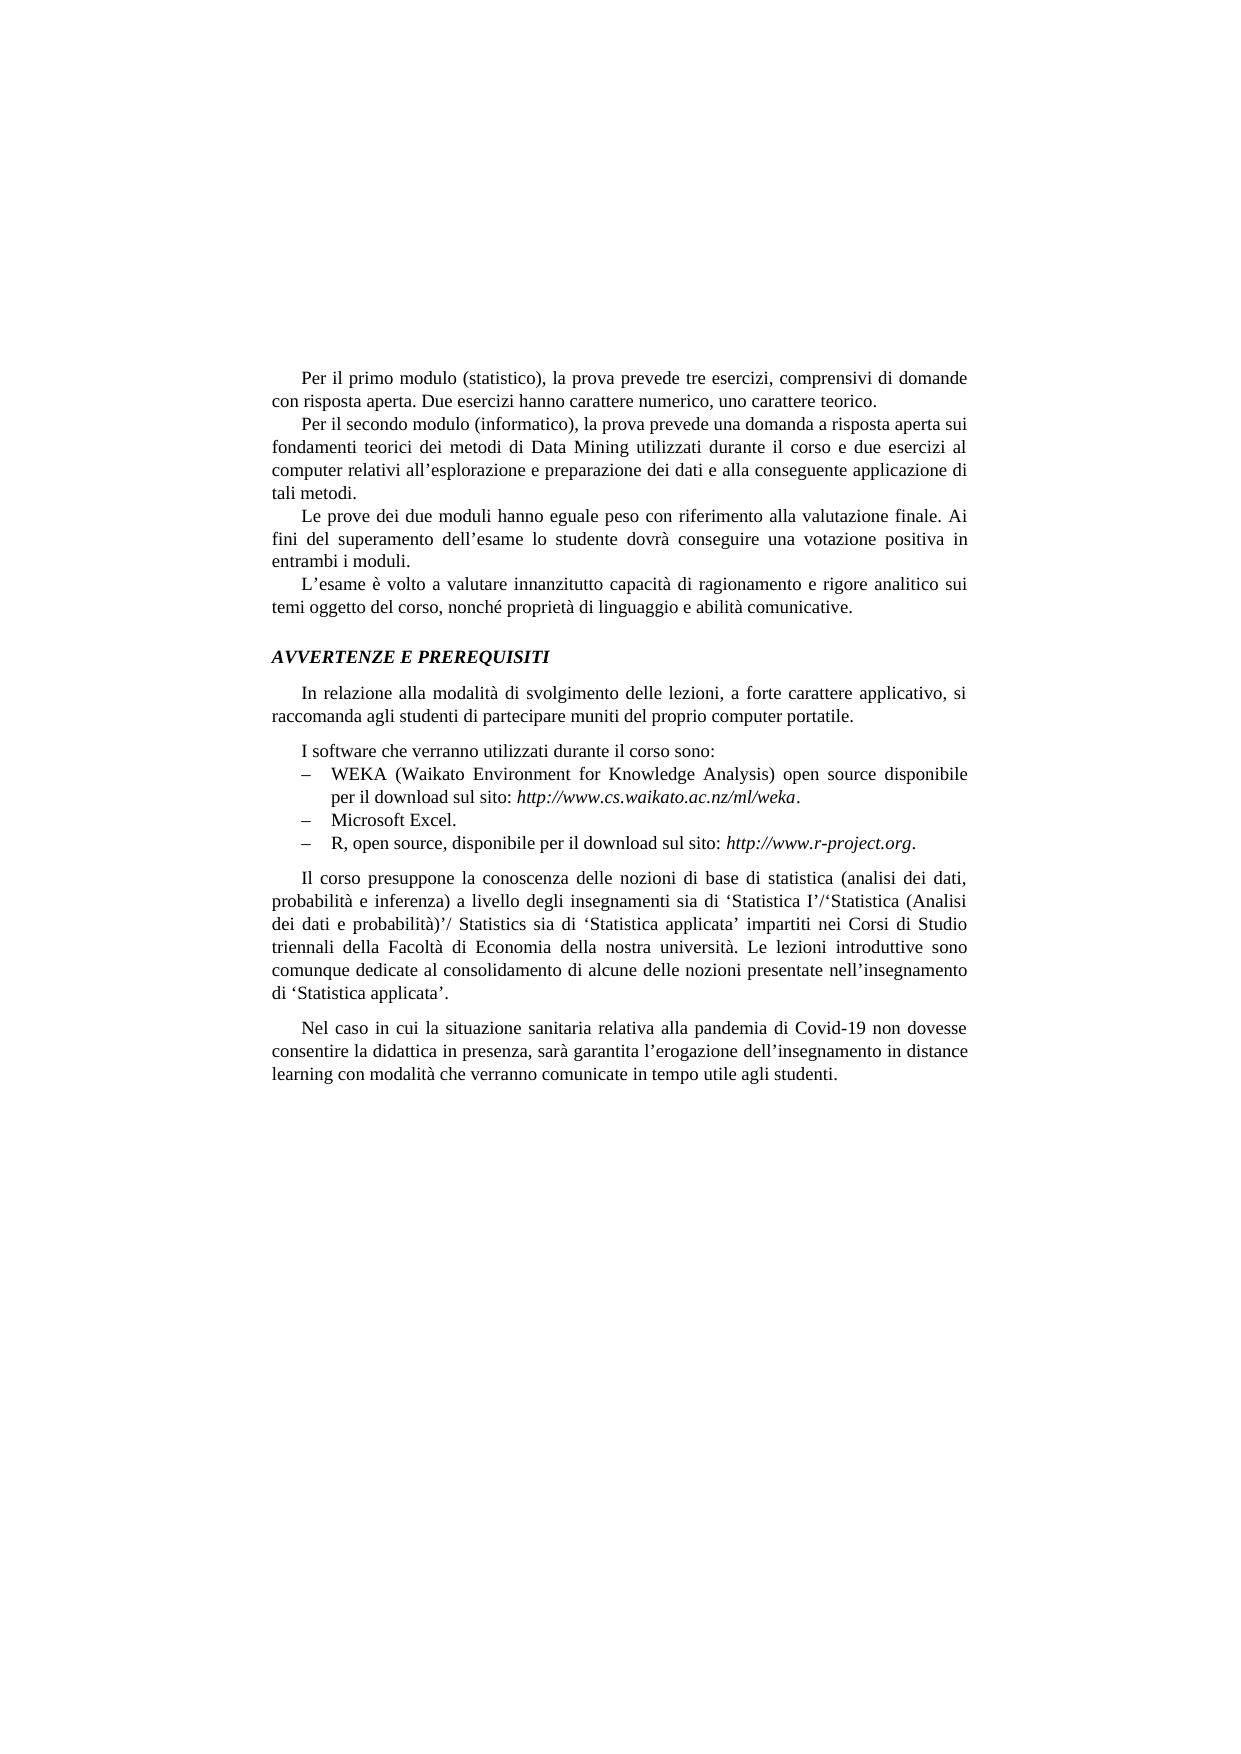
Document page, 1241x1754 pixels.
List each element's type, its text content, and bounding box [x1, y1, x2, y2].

text In relazione alla modalità di svolgimento delle lezioni, a forte carattere applicativo, si raccomanda agli studenti di partecipare muniti del proprio computer portatile. [272, 681, 968, 727]
text I software che verranno utilizzati durante il corso sono: [272, 739, 968, 762]
text Per il primo modulo (statistico), la prova prevede tre esercizi, comprensivi di domande con risposta aperta. Due esercizi hanno carattere numerico, uno carattere teorico. [272, 366, 968, 412]
text – R, open source, disponibile per il download sul sito: http://www.r-project.org. [301, 831, 968, 854]
text Per il secondo modulo (informatico), la prova prevede una domanda a risposta aperta sui fondamenti teorici dei metodi di Data Mining utilizzati durante il corso e due esercizi al computer relativi all’esplorazione e preparazione dei dati e alla conseguente applicazione di tali metodi. [272, 412, 968, 504]
text L’esame è volto a valutare innanzitutto capacità di ragionamento e rigore analitico sui temi oggetto del corso, nonché proprietà di linguaggio e abilità comunicative. [272, 572, 968, 618]
text – Microsoft Excel. [301, 808, 968, 831]
text Nel caso in cui la situazione sanitaria relativa alla pandemia di Covid-19 non dovesse consentire la didattica in presenza, sarà garantita l’erogazione dell’insegnamento in distance learning con modalità che verranno comunicate in tempo utile agli studenti. [272, 1016, 968, 1085]
text AVVERTENZE E PREREQUISITI [272, 643, 968, 668]
text Le prove dei due moduli hanno eguale peso con riferimento alla valutazione finale. Ai fini del superamento dell’esame lo studente dovrà conseguire una votazione positiva in entrambi i moduli. [272, 504, 968, 572]
text Il corso presuppone la conoscenza delle nozioni di base di statistica (analisi dei dati, probabilità e inferenza) a livello degli insegnamenti sia di ‘Statistica I’/‘Statistica (Analisi dei dati e probabilità)’/ Statistics sia di ‘Statistica applicata’ impartiti nei Corsi di Studio triennali della Facoltà di Economia della nostra università. Le lezioni introduttive sono comunque dedicate al consolidamento di alcune delle nozioni presentate nell’insegnamento di ‘Statistica applicata’. [272, 866, 968, 1004]
text – WEKA (Waikato Environment for Knowledge Analysis) open source disponibile per il download sul sito: http://www.cs.waikato.ac.nz/ml/weka. [301, 762, 968, 808]
